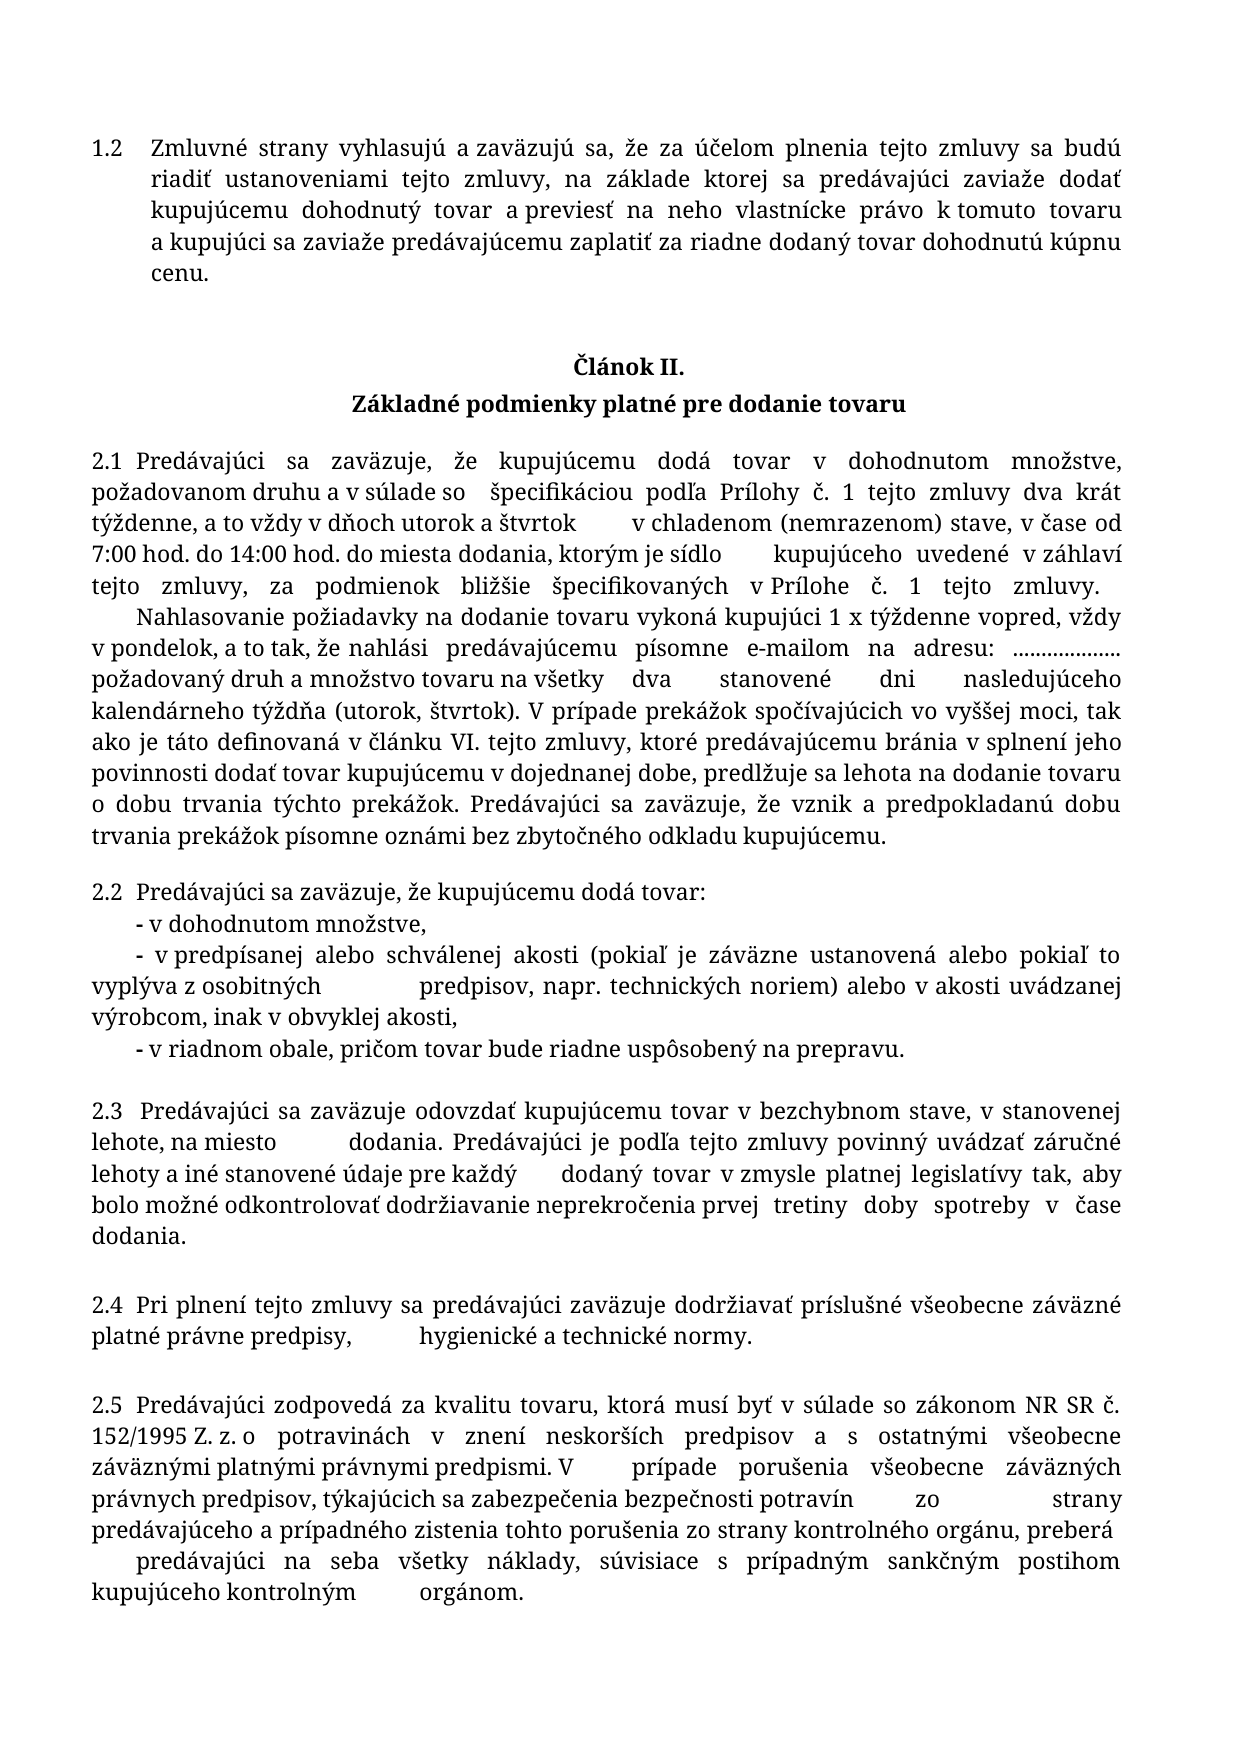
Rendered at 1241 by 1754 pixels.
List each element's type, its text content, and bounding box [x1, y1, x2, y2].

list 2.5 Predávajúci zodpovedá za kvalitu tovaru, ktorá musí byť v súlade so zákonom NR SR č. 152/1995 Z. z. o potravinách v znení neskorších predpisov a s ostatnými všeobecne záväznými platnými právnymi predpismi. V prípade porušenia všeobecne záväzných právnych predpisov, týkajúcich sa zabezpečenia bezpečnosti potravín zo strany predávajúceho a prípadného zistenia tohto porušenia zo strany kontrolného orgánu, preberá predávajúci na seba všetky náklady, súvisiace s prípadným sankčným postihom kupujúceho kontrolným orgánom. [91, 1389, 1122, 1607]
text - v dohodnutom množstve, [91, 907, 1122, 939]
list 2.3 Predávajúci sa zaväzuje odovzdať kupujúcemu tovar v bezchybnom stave, v stanovenej lehote, na miesto dodania. Predávajúci je podľa tejto zmluvy povinný uvádzať záručné lehoty a iné stanovené údaje pre každý dodaný tovar v zmysle platnej legislatívy tak, aby bolo možné odkontrolovať dodržiavanie neprekročenia prvej tretiny doby spotreby v čase dodania. [91, 1095, 1122, 1251]
text 2.2 Predávajúci sa zaväzuje, že kupujúcemu dodá tovar: [91, 876, 1122, 907]
text - v riadnom obale, pričom tovar bude riadne uspôsobený na prepravu. [91, 1032, 1122, 1064]
text 1.2 Zmluvné strany vyhlasujú a zaväzujú sa, že za účelom plnenia tejto zmluvy sa budú riadiť ustanoveniami tejto zmluvy, na základe ktorej sa predávajúci zaviaže dodať kupujúcemu dohodnutý tovar a previesť na neho vlastnícke právo k tomuto tovaru a kupujúci sa zaviaže predávajúcemu zaplatiť za riadne dodaný tovar dohodnutú kúpnu cenu. [91, 132, 1122, 288]
text Základné podmienky platné pre dodanie tovaru [136, 388, 1122, 419]
text Článok II. [136, 350, 1122, 382]
text - v predpísanej alebo schválenej akosti (pokiaľ je záväzne ustanovená alebo pokiaľ to vyplýva z osobitných predpisov, napr. technických noriem) alebo v akosti uvádzanej výrobcom, inak v obvyklej akosti, [91, 939, 1122, 1032]
list 2.4 Pri plnení tejto zmluvy sa predávajúci zaväzuje dodržiavať príslušné všeobecne záväzné platné právne predpisy, hygienické a technické normy. [91, 1289, 1122, 1351]
text 2.1 Predávajúci sa zaväzuje, že kupujúcemu dodá tovar v dohodnutom množstve, požadovanom druhu a v súlade so špecifikáciou podľa Prílohy č. 1 tejto zmluvy dva krát týždenne, a to vždy v dňoch utorok a štvrtok v chladenom (nemrazenom) stave, v čase od 7:00 hod. do 14:00 hod. do miesta dodania, ktorým je sídlo kupujúceho uvedené v záhlaví tejto zmluvy, za podmienok bližšie špecifikovaných v Prílohe č. 1 tejto zmluvy. Nahlasovanie požiadavky na dodanie tovaru vykoná kupujúci 1 x týždenne vopred, vždy v pondelok, a to tak, že nahlási predávajúcemu písomne e-mailom na adresu: ................... požadovaný druh a množstvo tovaru na všetky dva stanovené dni nasledujúceho kalendárneho týždňa (utorok, štvrtok). V prípade prekážok spočívajúcich vo vyššej moci, tak ako je táto definovaná v článku VI. tejto zmluvy, ktoré predávajúcemu bránia v splnení jeho povinnosti dodať tovar kupujúcemu v dojednanej dobe, predlžuje sa lehota na dodanie tovaru o dobu trvania týchto prekážok. Predávajúci sa zaväzuje, že vznik a predpokladanú dobu trvania prekážok písomne oznámi bez zbytočného odkladu kupujúcemu. [91, 444, 1122, 851]
